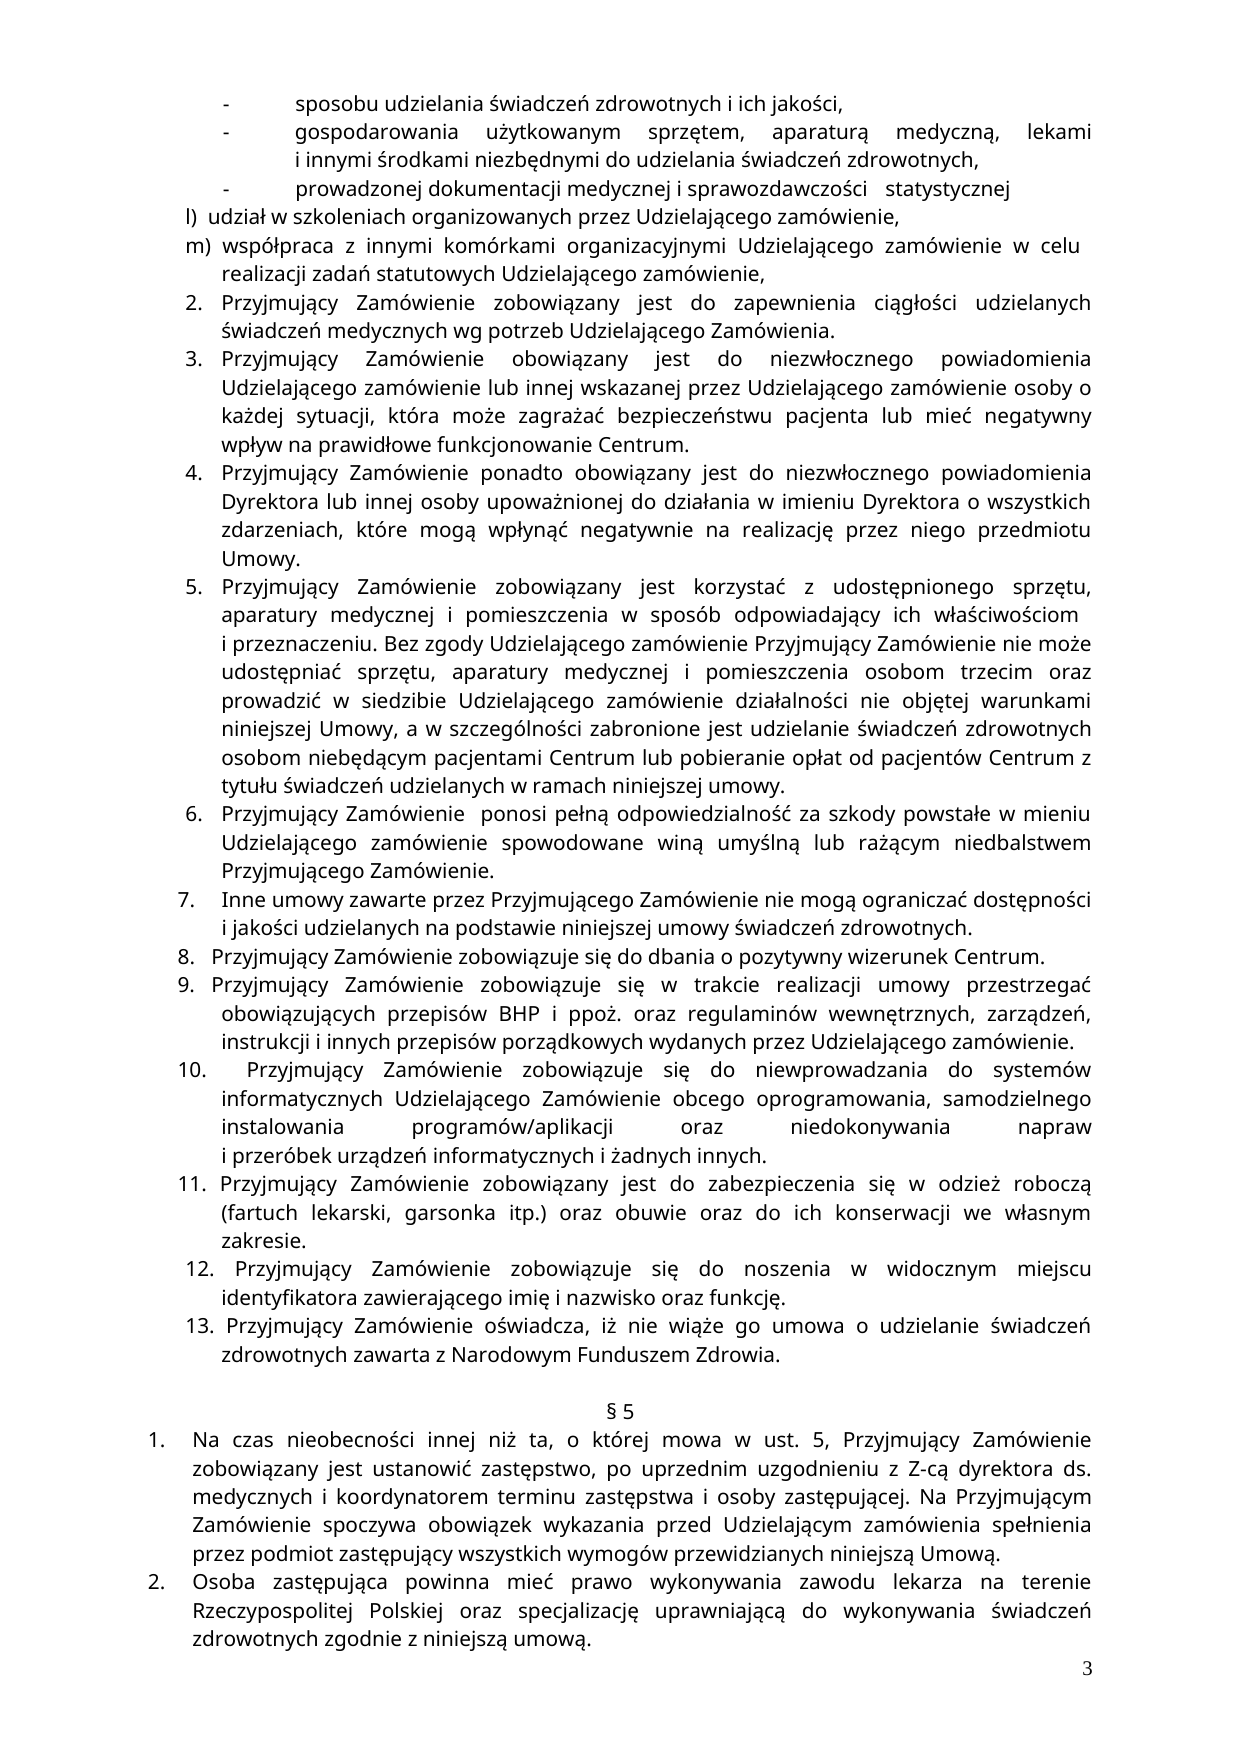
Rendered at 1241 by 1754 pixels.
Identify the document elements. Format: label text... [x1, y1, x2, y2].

text l) udział w szkoleniach organizowanych przez Udzielającego zamówienie, [148, 202, 1093, 231]
text 11. Przyjmujący Zamówienie zobowiązany jest do zabezpieczenia się w odzież roboczą (fartuch lekarski, garsonka itp.) oraz obuwie oraz do ich konserwacji we własnym zakresie. [177, 1169, 1093, 1254]
text 7. Inne umowy zawarte przez Przyjmującego Zamówienie nie mogą ograniczać dostępności i jakości udzielanych na podstawie niniejszej umowy świadczeń zdrowotnych. [177, 885, 1093, 942]
text - sposobu udzielania świadczeń zdrowotnych i ich jakości, [223, 89, 1093, 117]
text 5. Przyjmujący Zamówienie zobowiązany jest korzystać z udostępnionego sprzętu, aparatury medycznej i pomieszczenia w sposób odpowiadający ich właściwościom i przeznaczeniu. Bez zgody Udzielającego zamówienie Przyjmujący Zamówienie nie może udostępniać sprzętu, aparatury medycznej i pomieszczenia osobom trzecim oraz prowadzić w siedzibie Udzielającego zamówienie działalności nie objętej warunkami niniejszej Umowy, a w szczególności zabronione jest udzielanie świadczeń zdrowotnych osobom niebędącym pacjentami Centrum lub pobieranie opłat od pacjentów Centrum z tytułu świadczeń udzielanych w ramach niniejszej umowy. [185, 572, 1093, 799]
text 12. Przyjmujący Zamówienie zobowiązuje się do noszenia w widocznym miejscu identyfikatora zawierającego imię i nazwisko oraz funkcję. [185, 1254, 1093, 1311]
text 10. Przyjmujący Zamówienie zobowiązuje się do niewprowadzania do systemów informatycznych Udzielającego Zamówienie obcego oprogramowania, samodzielnego instalowania programów/aplikacji oraz niedokonywania napraw i przeróbek urządzeń informatycznych i żadnych innych. [177, 1056, 1093, 1169]
list Osoba zastępująca powinna mieć prawo wykonywania zawodu lekarza na terenie Rzeczypospolitej Polskiej oraz specjalizację uprawniającą do wykonywania świadczeń zdrowotnych zgodnie z niniejszą umową. [148, 1567, 1093, 1653]
text § 5 [148, 1397, 1093, 1425]
text 9. Przyjmujący Zamówienie zobowiązuje się w trakcie realizacji umowy przestrzegać obowiązujących przepisów BHP i ppoż. oraz regulaminów wewnętrznych, zarządzeń, instrukcji i innych przepisów porządkowych wydanych przez Udzielającego zamówienie. [177, 970, 1093, 1056]
text 4. Przyjmujący Zamówienie ponadto obowiązany jest do niezwłocznego powiadomienia Dyrektora lub innej osoby upoważnionej do działania w imieniu Dyrektora o wszystkich zdarzeniach, które mogą wpłynąć negatywnie na realizację przez niego przedmiotu Umowy. [185, 458, 1093, 572]
text - gospodarowania użytkowanym sprzętem, aparaturą medyczną, lekami i innymi środkami niezbędnymi do udzielania świadczeń zdrowotnych, [223, 117, 1093, 174]
text - prowadzonej dokumentacji medycznej i sprawozdawczości statystycznej [223, 174, 1093, 202]
text 6. Przyjmujący Zamówienie ponosi pełną odpowiedzialność za szkody powstałe w mieniu Udzielającego zamówienie spowodowane winą umyślną lub rażącym niedbalstwem Przyjmującego Zamówienie. [185, 799, 1093, 885]
list Na czas nieobecności innej niż ta, o której mowa w ust. 5, Przyjmujący Zamówienie zobowiązany jest ustanowić zastępstwo, po uprzednim uzgodnieniu z Z-cą dyrektora ds. medycznych i koordynatorem terminu zastępstwa i osoby zastępującej. Na Przyjmującym Zamówienie spoczywa obowiązek wykazania przed Udzielającym zamówienia spełnienia przez podmiot zastępujący wszystkich wymogów przewidzianych niniejszą Umową. [148, 1425, 1093, 1567]
text 8. Przyjmujący Zamówienie zobowiązuje się do dbania o pozytywny wizerunek Centrum. [177, 942, 1093, 970]
text 13. Przyjmujący Zamówienie oświadcza, iż nie wiąże go umowa o udzielanie świadczeń zdrowotnych zawarta z Narodowym Funduszem Zdrowia. [185, 1311, 1093, 1368]
text 3. Przyjmujący Zamówienie obowiązany jest do niezwłocznego powiadomienia Udzielającego zamówienie lub innej wskazanej przez Udzielającego zamówienie osoby o każdej sytuacji, która może zagrażać bezpieczeństwu pacjenta lub mieć negatywny wpływ na prawidłowe funkcjonowanie Centrum. [185, 344, 1093, 458]
text 2. Przyjmujący Zamówienie zobowiązany jest do zapewnienia ciągłości udzielanych świadczeń medycznych wg potrzeb Udzielającego Zamówienia. [185, 288, 1093, 344]
text m) współpraca z innymi komórkami organizacyjnymi Udzielającego zamówienie w celu realizacji zadań statutowych Udzielającego zamówienie, [148, 231, 1093, 288]
